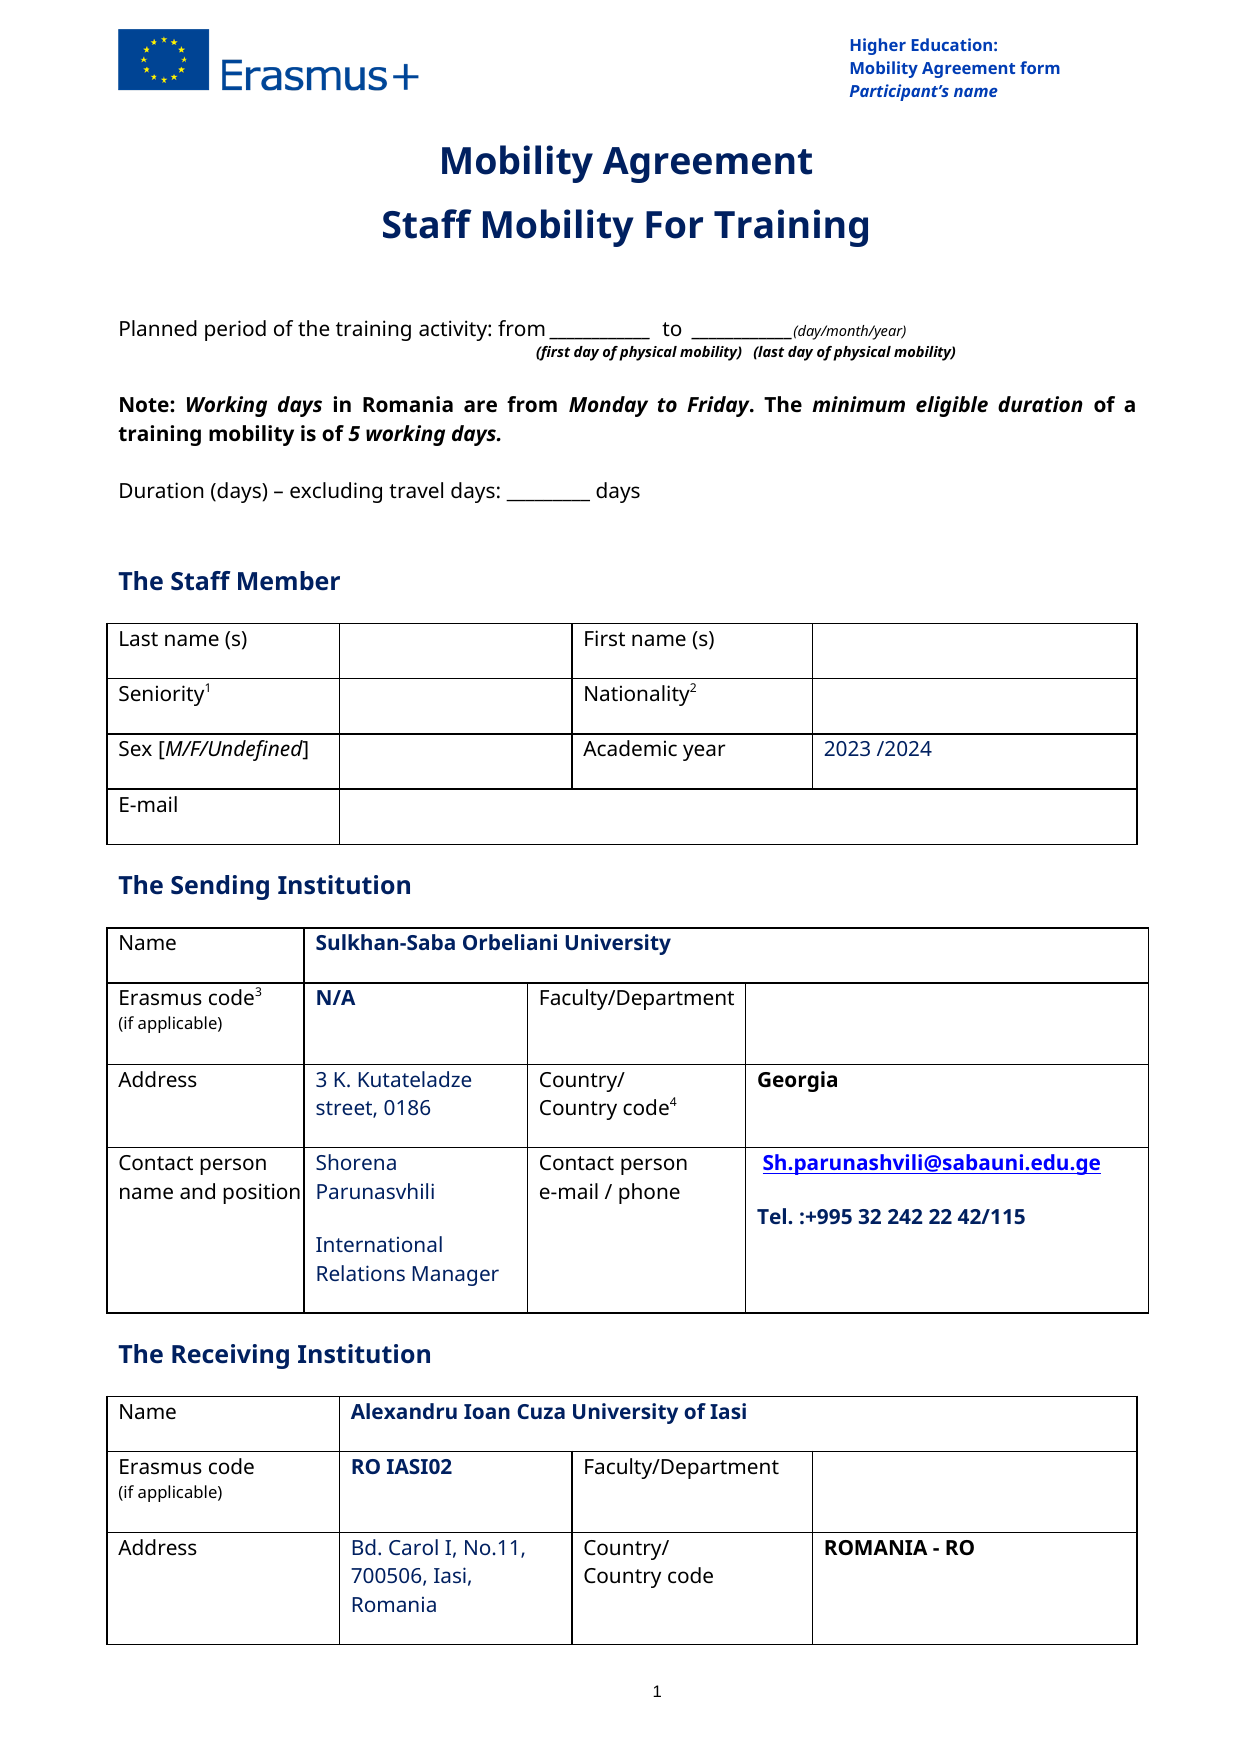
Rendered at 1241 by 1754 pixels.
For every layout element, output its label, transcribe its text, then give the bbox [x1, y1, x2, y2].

table_cell Sh.parunashvili@sabauni.edu.ge Tel. :+995 32 242 22 42/115 [746, 1148, 1148, 1312]
table_cell 3 K. Kutateladze street, 0186 [305, 1065, 527, 1147]
table_header Last name (s) [108, 624, 339, 678]
table_cell ROMANIA - RO [813, 1533, 1136, 1643]
table_header Name [108, 929, 303, 982]
table_cell Seniority [108, 679, 339, 733]
table_header [340, 624, 571, 678]
table_cell Faculty/Department [528, 984, 745, 1063]
text The Sending Institution [118, 868, 1240, 902]
text (first day of physical mobility) (last day of physical mobility) [118, 342, 1137, 362]
table_cell [746, 984, 1148, 1063]
text The Staff Member [118, 563, 1240, 597]
text Planned period of the training activity: from ____________ to ____________(day/month/year) [118, 314, 1137, 342]
table_cell Address [108, 1065, 303, 1147]
table_cell Erasmus code (if applicable) [108, 1452, 339, 1532]
table_cell Address [108, 1533, 339, 1643]
table_cell Erasmus code (if applicable) [108, 984, 303, 1063]
table_cell [340, 790, 1136, 844]
table_cell Nationality [573, 679, 812, 733]
table_cell N/A [305, 984, 527, 1063]
text Mobility Agreement [118, 134, 1134, 186]
table_header [813, 624, 1136, 678]
text The Receiving Institution [118, 1336, 1240, 1371]
table_header First name (s) [573, 624, 812, 678]
table_header Sulkhan-Saba Orbeliani University [305, 929, 1148, 982]
table_cell 2023 /2024 [813, 735, 1136, 788]
table_cell Faculty/Department [573, 1452, 812, 1532]
table_cell [813, 1452, 1136, 1532]
table_cell Contact person e-mail / phone [528, 1148, 745, 1312]
table_header Name [108, 1397, 339, 1451]
text Duration (days) – excluding travel days: _________ days [118, 476, 1137, 504]
table_cell [340, 735, 571, 788]
table_cell Sex [M/F/Undefined] [108, 735, 339, 788]
table_header Alexandru Ioan Cuza University of Iasi [340, 1397, 1136, 1451]
text Note: Working days in Romania are from Monday to Friday. The minimum eligible duration of a training mobility is of 5 working days. [118, 391, 1137, 447]
table_cell [340, 679, 571, 733]
table_cell E-mail [108, 790, 339, 844]
table_cell Country/ Country code [573, 1533, 812, 1643]
picture [118, 29, 419, 91]
text Staff Mobility For Training [118, 198, 1134, 249]
table_cell Contact person name and position [108, 1148, 303, 1312]
table_cell Bd. Carol I, No.11, 700506, Iasi, Romania [340, 1533, 571, 1643]
table_cell RO IASI02 [340, 1452, 571, 1532]
table_cell Country/ Country code [528, 1065, 745, 1147]
table_cell Academic year [573, 735, 812, 788]
table_cell [813, 679, 1136, 733]
table_cell Georgia [746, 1065, 1148, 1147]
table_cell Shorena Parunasvhili International Relations Manager [305, 1148, 527, 1312]
